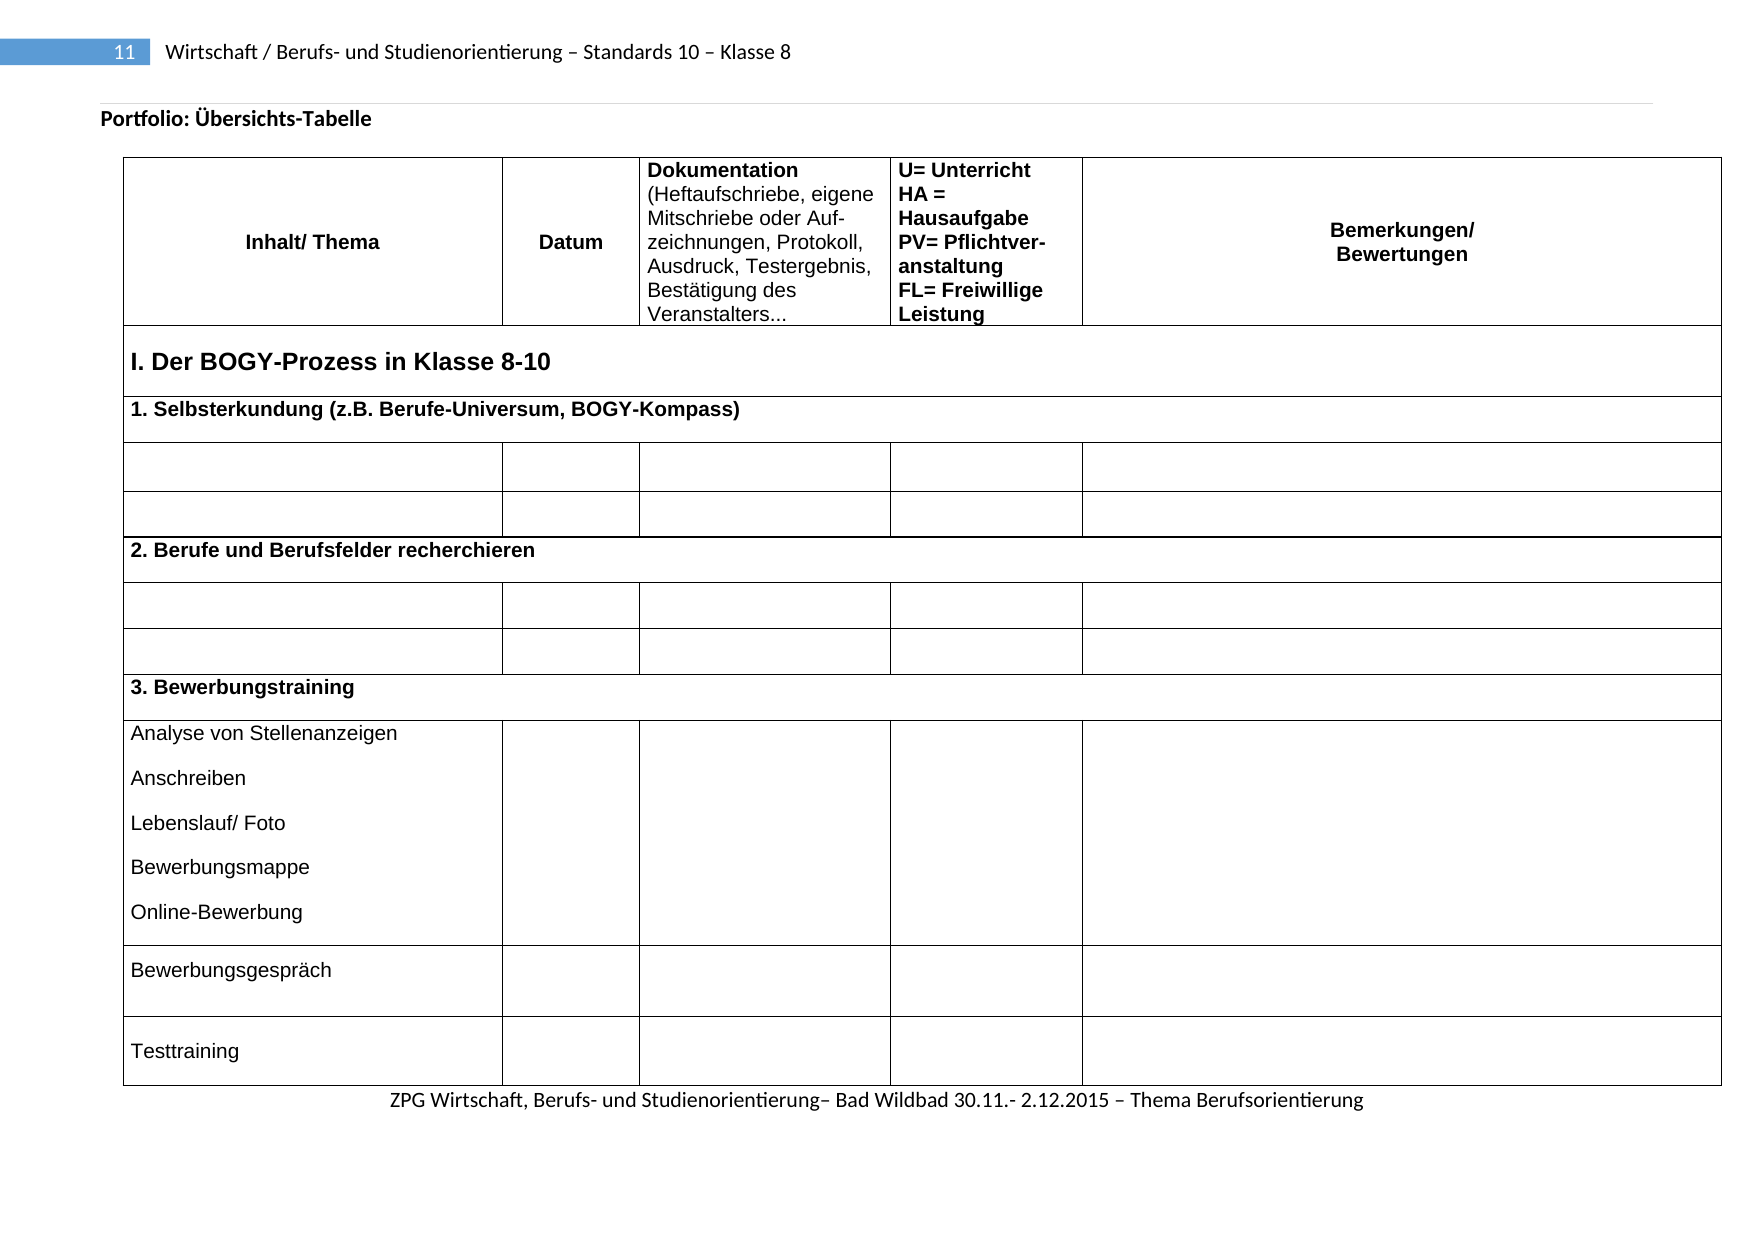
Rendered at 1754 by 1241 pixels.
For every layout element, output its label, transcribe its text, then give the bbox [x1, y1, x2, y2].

table_cell [891, 629, 1082, 674]
table_cell [1083, 946, 1721, 1016]
table_header Dokumentation (Heftaufschriebe, eigene Mitschriebe oder Auf-zeichnungen, Protokoll, Ausdruck, Testergebnis, Bestätigung des Veranstalters... [640, 158, 890, 325]
table_cell Analyse von Stellenanzeigen Anschreiben Lebenslauf/ Foto Bewerbungsmappe Online-Bewerbung [124, 721, 502, 945]
table_cell [1083, 583, 1721, 628]
table_cell [124, 443, 502, 491]
table_cell [640, 443, 890, 491]
table_cell [124, 492, 502, 536]
table_cell [1083, 1017, 1721, 1085]
table_cell [640, 583, 890, 628]
table_cell [1083, 492, 1721, 536]
text Portfolio: Übersichts-Tabelle [100, 104, 1653, 132]
table_cell [640, 721, 890, 945]
table_cell [640, 946, 890, 1016]
table_cell [503, 1017, 639, 1085]
table_cell [503, 721, 639, 945]
table_cell [891, 946, 1082, 1016]
table_header Datum [503, 158, 639, 325]
table_cell [640, 492, 890, 536]
table_cell [503, 629, 639, 674]
table_cell [891, 492, 1082, 536]
table_cell I. Der BOGY-Prozess in Klasse 8-10 [124, 326, 1721, 396]
table_cell 1. Selbsterkundung (z.B. Berufe-Universum, BOGY-Kompass) [124, 397, 1721, 442]
table_cell [1083, 629, 1721, 674]
table_cell [503, 443, 639, 491]
table_header Inhalt/ Thema [124, 158, 502, 325]
table_cell [1083, 443, 1721, 491]
table_cell [503, 946, 639, 1016]
table_cell [124, 583, 502, 628]
table_cell [640, 629, 890, 674]
table_cell Bewerbungsgespräch [124, 946, 502, 1016]
table_cell [1083, 721, 1721, 945]
table_header Bemerkungen/ Bewertungen [1083, 158, 1721, 325]
table_cell [640, 1017, 890, 1085]
table_cell [891, 583, 1082, 628]
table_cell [124, 1017, 502, 1085]
table_cell [891, 443, 1082, 491]
table_cell [891, 1017, 1082, 1085]
table_cell [891, 721, 1082, 945]
table_cell 3. Bewerbungstraining [124, 675, 1721, 720]
table_cell [503, 492, 639, 536]
table_cell [124, 629, 502, 674]
table_cell 2. Berufe und Berufsfelder recherchieren [124, 538, 1721, 582]
table_header U= Unterricht HA = Hausaufgabe PV= Pflichtver-anstaltung FL= Freiwillige Leistung [891, 158, 1082, 325]
table_cell [503, 583, 639, 628]
